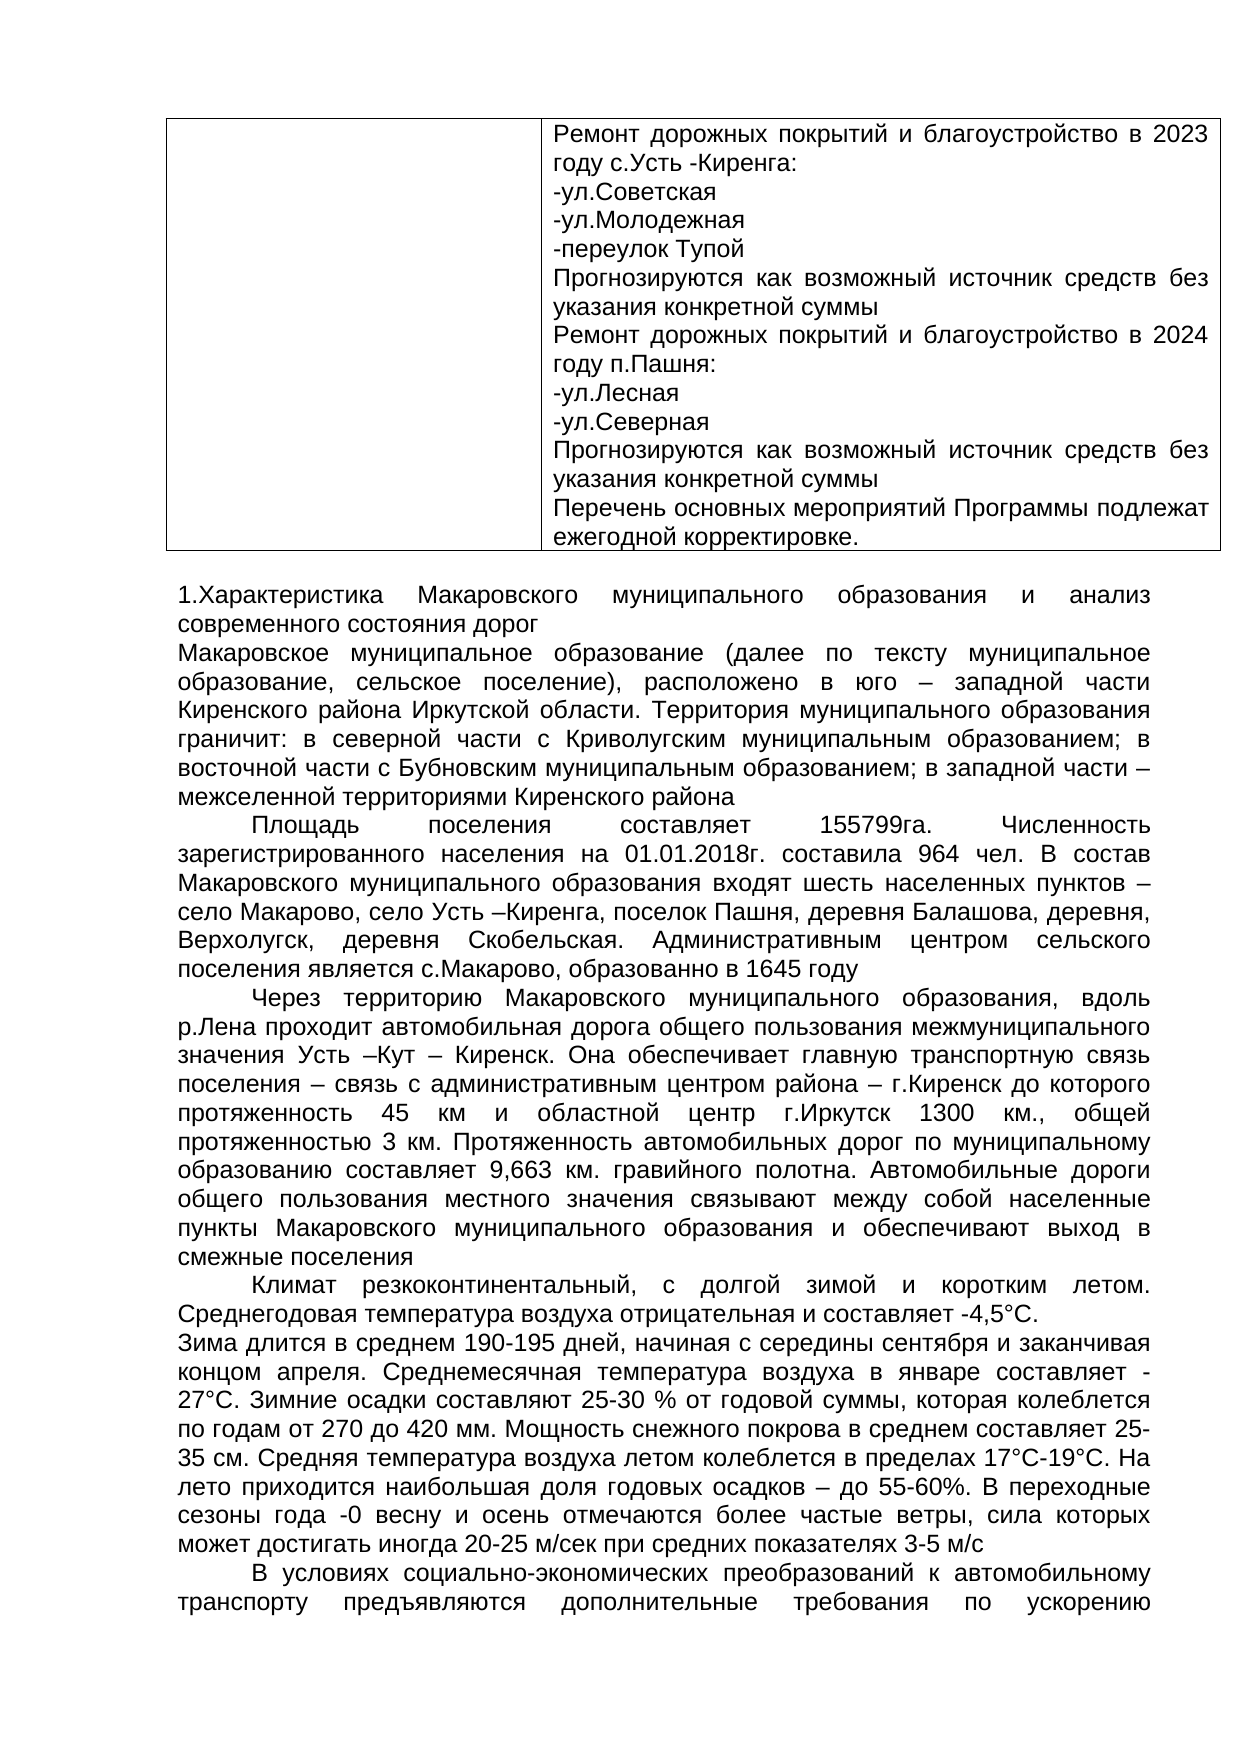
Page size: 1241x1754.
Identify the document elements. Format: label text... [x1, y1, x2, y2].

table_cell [167, 119, 541, 550]
text Зима длится в среднем 190-195 дней, начиная с середины сентября и заканчивая концом апреля. Среднемесячная температура воздуха в январе составляет - 27°С. Зимние осадки составляют 25-30 % от годовой суммы, которая колеблется по годам от 270 до . Мощность снежного покрова в среднем составляет 25-. Средняя температура воздуха летом колеблется в пределах 17°С-19°С. На лето приходится наибольшая доля годовых осадков – до 55-60%. В переходные сезоны года -0 весну и осень отмечаются более частые ветры, сила которых может достигать иногда 20-25 м/сек при средних показателях 3-5 м/с [177, 1328, 1152, 1558]
text Площадь поселения составляет 155799га. Численность зарегистрированного населения на 01.01.2018г. составила 964 чел. В состав Макаровского муниципального образования входят шесть населенных пунктов – село Макарово, село Усть –Киренга, поселок Пашня, деревня Балашова, деревня, Верхолугск, деревня Скобельская. Административным центром сельского поселения является с.Макарово, образованно в 1645 году [177, 810, 1152, 983]
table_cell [542, 119, 1220, 550]
text 1.Характеристика Макаровского муниципального образования и анализ современного состояния дорог [177, 580, 1152, 638]
text Климат резкоконтинентальный, с долгой зимой и коротким летом. Среднегодовая температура воздуха отрицательная и составляет -4,5°С. [177, 1270, 1152, 1328]
text Макаровское муниципальное образование (далее по тексту муниципальное образование, сельское поселение), расположено в юго – западной части Киренского района Иркутской области. Территория муниципального образования граничит: в северной части с Криволугским муниципальным образованием; в восточной части с Бубновским муниципальным образованием; в западной части – межселенной территориями Киренского района [177, 638, 1152, 810]
text Через территорию Макаровского муниципального образования, вдоль р.Лена проходит автомобильная дорога общего пользования межмуниципального значения Усть –Кут – Киренск. Она обеспечивает главную транспортную связь поселения – связь с административным центром района – г.Киренск до которого протяженность и областной центр г.Иркутск ., общей протяженностью . Протяженность автомобильных дорог по муниципальному образованию составляет 9,663 км. гравийного полотна. Автомобильные дороги общего пользования местного значения связывают между собой населенные пункты Макаровского муниципального образования и обеспечивают выход в смежные поселения [177, 983, 1152, 1270]
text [177, 1558, 1152, 1615]
